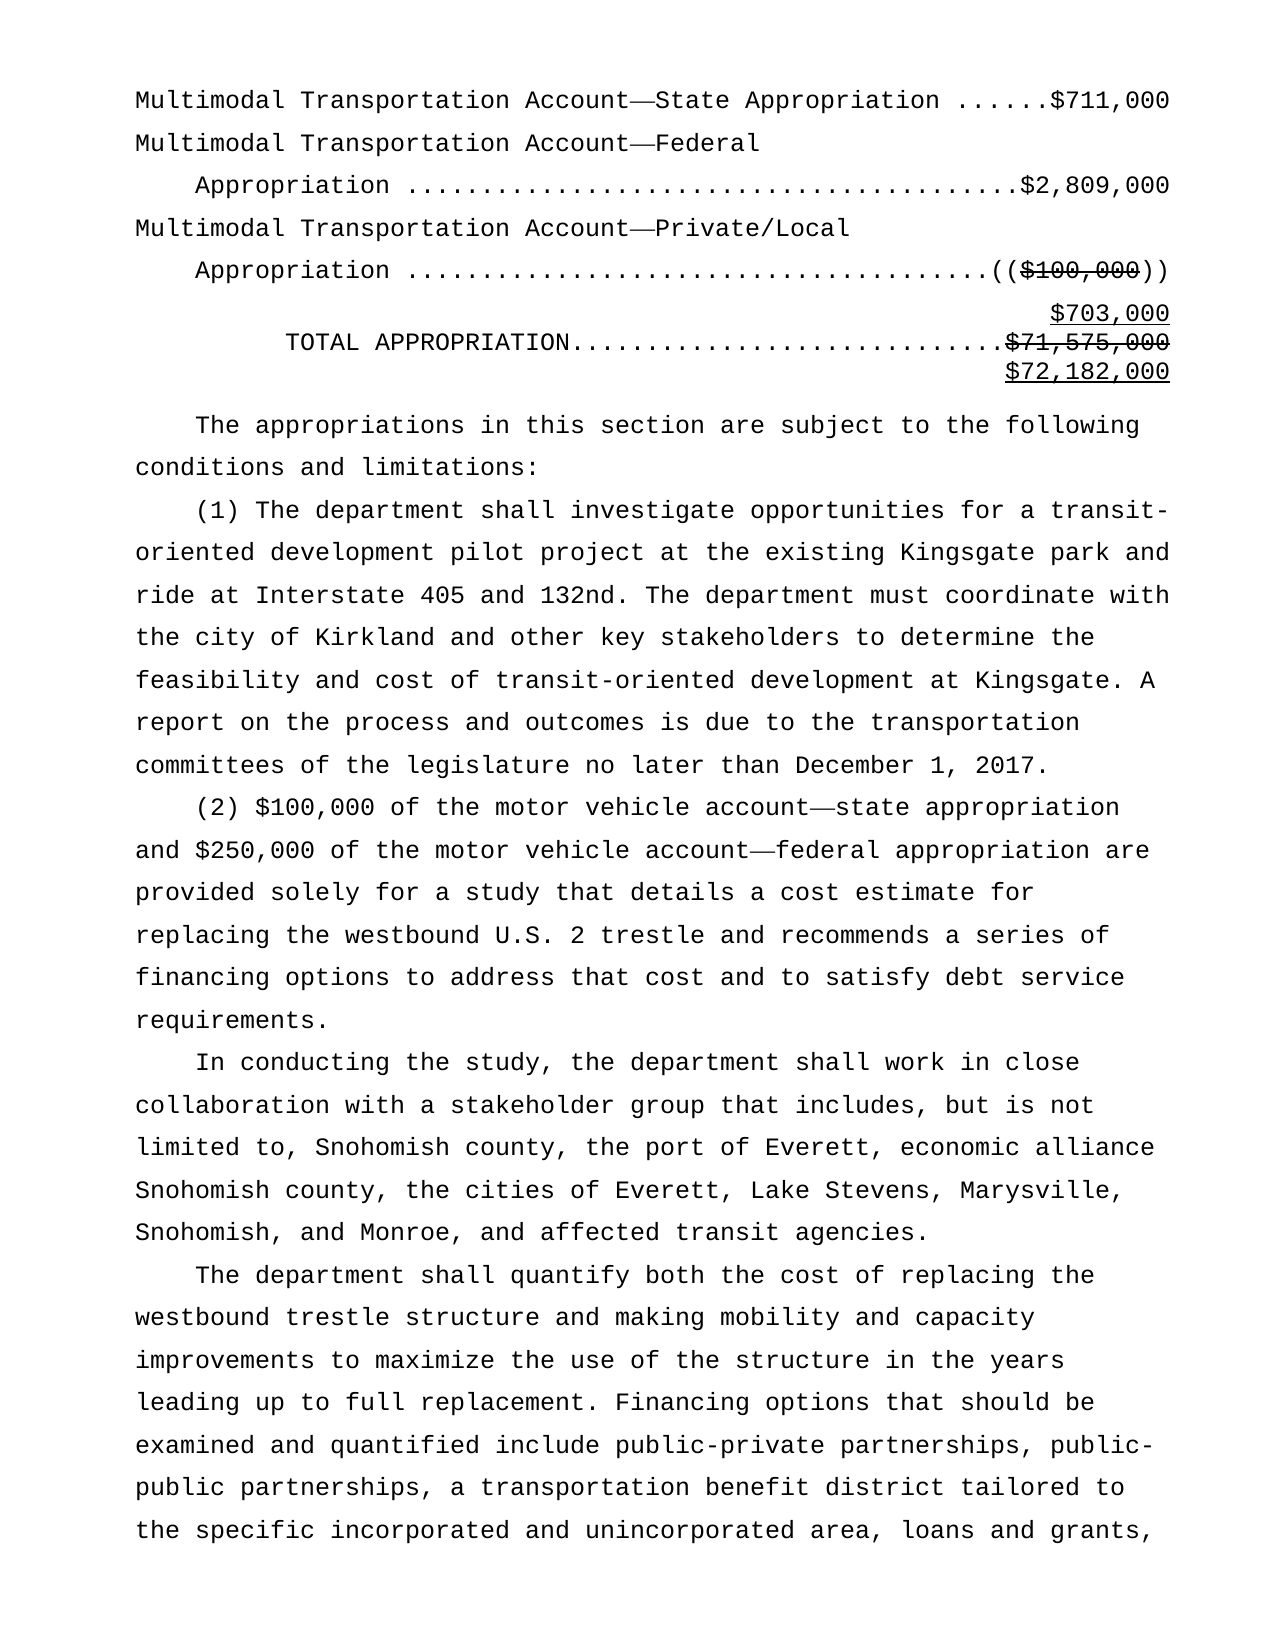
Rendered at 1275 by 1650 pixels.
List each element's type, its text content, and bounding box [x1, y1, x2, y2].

text In conducting the study, the department shall work in close collaboration with a stakeholder group that includes, but is not limited to, Snohomish county, the port of Everett, economic alliance Snohomish county, the cities of Everett, Lake Stevens, Marysville, Snohomish, and Monroe, and affected transit agencies. [135, 1037, 1170, 1249]
text Multimodal Transportation Account—State Appropriation $711,000 [135, 75, 1170, 117]
text The appropriations in this section are subject to the following conditions and limitations: [135, 399, 1170, 484]
text Multimodal Transportation Account—Federal [135, 117, 1170, 160]
text Multimodal Transportation Account—Private/Local [135, 202, 1170, 245]
text Appropriation $2,809,000 [135, 160, 1170, 202]
text $703,000 [135, 287, 1170, 330]
text (2) $100,000 of the motor vehicle account—state appropriation and $250,000 of the motor vehicle account—federal appropriation are provided solely for a study that details a cost estimate for replacing the westbound U.S. 2 trestle and recommends a series of financing options to address that cost and to satisfy debt service requirements. [135, 782, 1170, 1037]
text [135, 1249, 1170, 1547]
text Appropriation (($100,000)) [135, 245, 1170, 287]
text $72,182,000 [135, 358, 1170, 387]
text TOTAL APPROPRIATION $71,575,000 [135, 330, 1170, 358]
text (1) The department shall investigate opportunities for a transit-oriented development pilot project at the existing Kingsgate park and ride at Interstate 405 and 132nd. The department must coordinate with the city of Kirkland and other key stakeholders to determine the feasibility and cost of transit-oriented development at Kingsgate. A report on the process and outcomes is due to the transportation committees of the legislature no later than December 1, 2017. [135, 484, 1170, 782]
